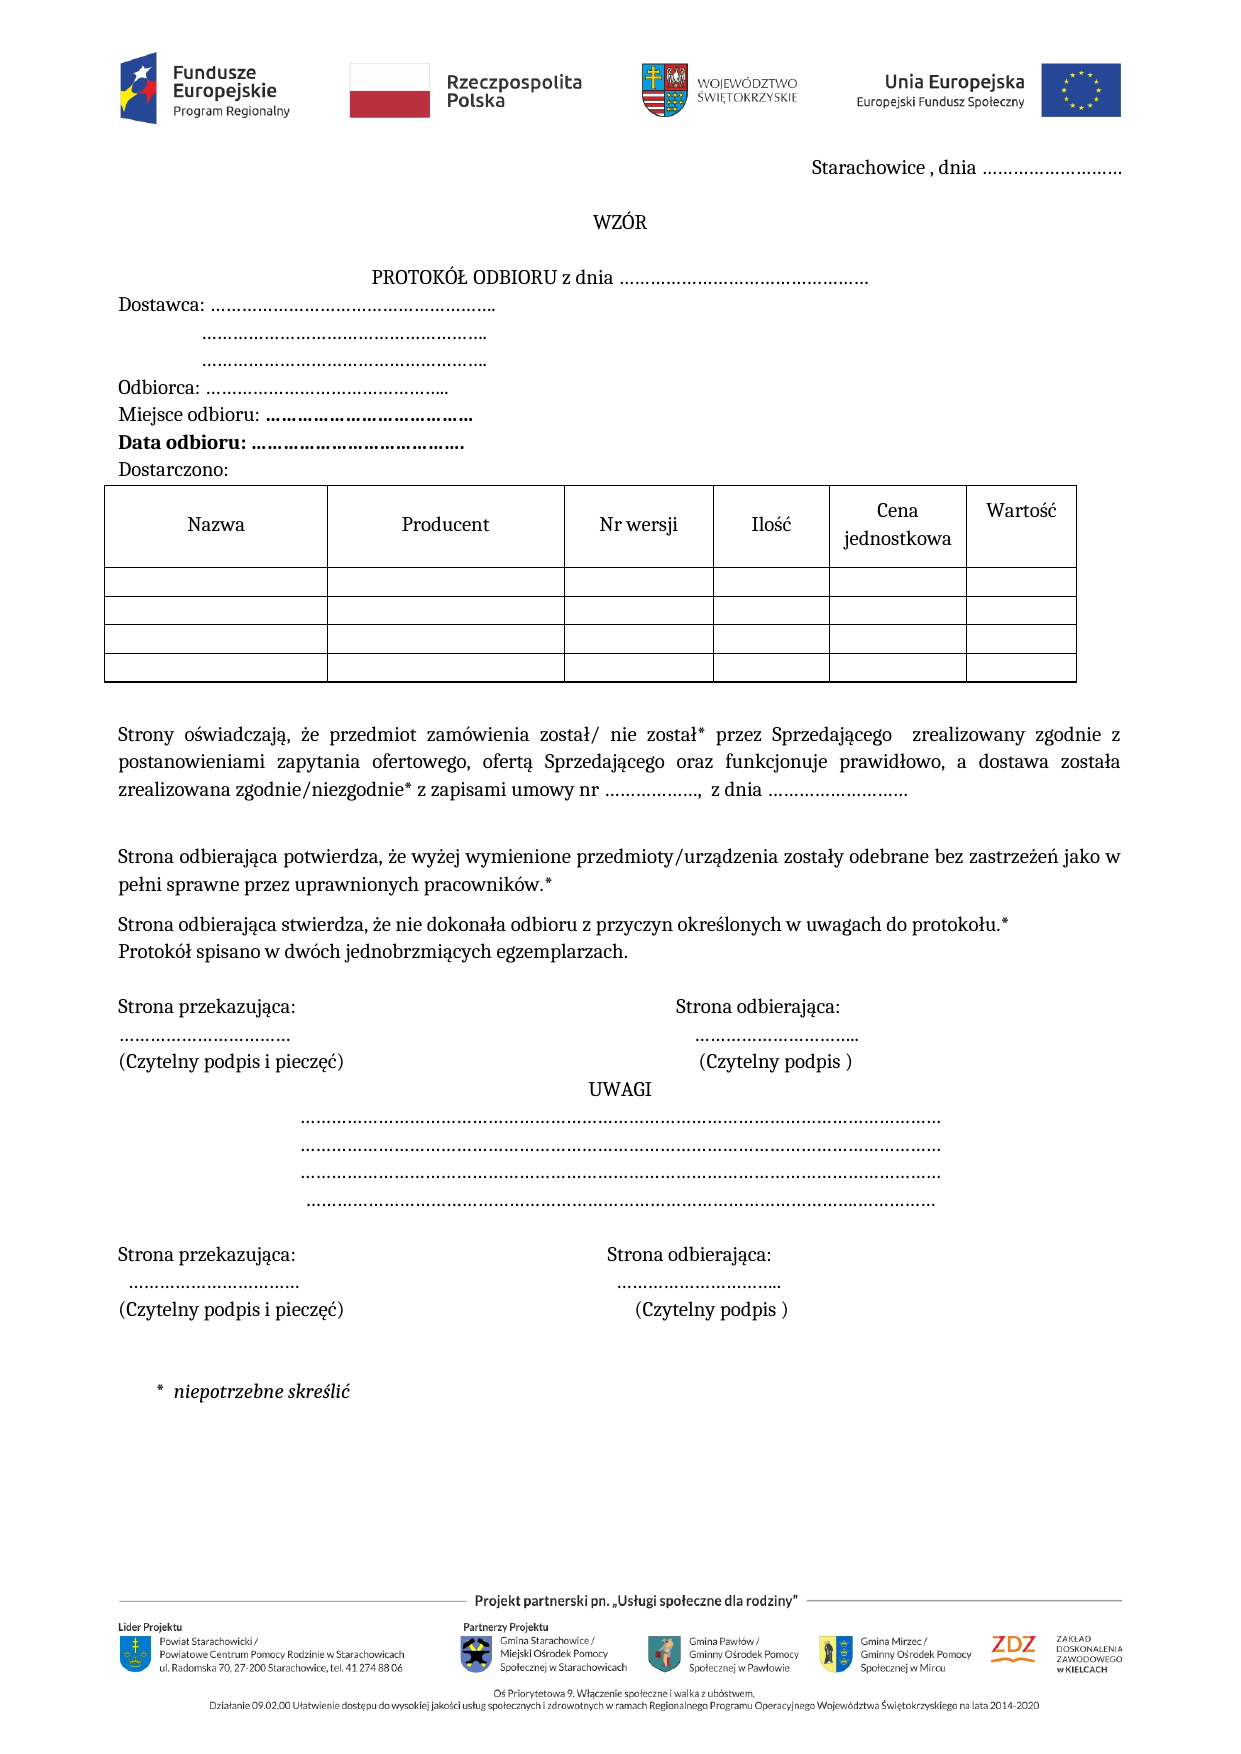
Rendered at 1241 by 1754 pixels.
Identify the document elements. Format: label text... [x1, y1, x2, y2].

text ………………………………………………. [118, 348, 1122, 372]
text Odbiorca: ……………………………………….. [118, 375, 1122, 399]
table_cell [328, 568, 564, 596]
text …………………………………………………………………………………………………………… [118, 1160, 1122, 1184]
text Strona przekazująca: Strona odbierająca: [118, 1242, 1122, 1266]
table_cell [967, 568, 1076, 596]
text Data odbioru: …………………………………. [118, 430, 1122, 454]
text …………………………………………………………………………………………….…………… [118, 1187, 1122, 1211]
text UWAGI [118, 1077, 1122, 1101]
table_header Nazwa [105, 486, 327, 567]
table_cell [328, 625, 564, 653]
table_cell [967, 625, 1076, 653]
text Strona przekazująca: Strona odbierająca: [118, 995, 1122, 1019]
text Strona odbierająca potwierdza, że wyżej wymienione przedmioty/urządzenia zostały odebrane bez zastrzeżeń jako w pełni sprawne przez uprawnionych pracowników.* [118, 845, 1122, 896]
table_cell [565, 625, 713, 653]
table_cell [830, 568, 966, 596]
table_header Nr wersji [565, 486, 713, 567]
text Strony oświadczają, że przedmiot zamówienia został/ nie został* przez Sprzedającego zrealizowany zgodnie z postanowieniami zapytania ofertowego, ofertą Sprzedającego oraz funkcjonuje prawidłowo, a dostawa została zrealizowana zgodnie/niezgodnie* z zapisami umowy nr ………………, z dnia ……………………… [118, 722, 1122, 801]
text …………………………………………………………………………………………………………… [118, 1105, 1122, 1129]
text Miejsce odbioru: ………………………………… [118, 403, 1122, 427]
text (Czytelny podpis i pieczęć) (Czytelny podpis ) [118, 1297, 1122, 1321]
table_cell [830, 625, 966, 653]
table_cell [565, 597, 713, 624]
table_cell [105, 568, 327, 596]
table_cell [565, 568, 713, 596]
text * niepotrzebne skreślić [156, 1380, 1122, 1404]
table_header Cena jednostkowa [830, 486, 966, 567]
text …………………………………………………………………………………………………………… [118, 1132, 1122, 1156]
table_cell [830, 597, 966, 624]
text Protokół spisano w dwóch jednobrzmiących egzemplarzach. [118, 940, 1122, 964]
text …………………………… ………………………….. [118, 1022, 1122, 1046]
picture [118, 1594, 1123, 1711]
table_cell [967, 654, 1076, 681]
table_cell [714, 597, 829, 624]
text (Czytelny podpis i pieczęć) (Czytelny podpis ) [118, 1050, 1122, 1074]
table_cell [328, 597, 564, 624]
table_cell [714, 625, 829, 653]
text Dostawca: ………………………………………………. [118, 293, 1122, 317]
table_cell [830, 654, 966, 681]
text Starachowice , dnia ……………………… [118, 156, 1122, 179]
table_cell [714, 654, 829, 681]
table_header Wartość [967, 486, 1076, 567]
text PROTOKÓŁ ODBIORU z dnia ………………………………………… [118, 265, 1122, 289]
text …………………………… ………………………….. [118, 1270, 1122, 1294]
table_header Ilość [714, 486, 829, 567]
table_cell [105, 597, 327, 624]
table_cell [328, 654, 564, 681]
table_cell [967, 597, 1076, 624]
text Strona odbierająca stwierdza, że nie dokonała odbioru z przyczyn określonych w uwagach do protokołu.* [118, 912, 1122, 936]
table_header Producent [328, 486, 564, 567]
table_cell [714, 568, 829, 596]
table_cell [565, 654, 713, 681]
picture [118, 29, 1123, 156]
text ………………………………………………. [118, 320, 1122, 344]
text Dostarczono: [118, 458, 1122, 482]
table_cell [105, 625, 327, 653]
table_cell [105, 654, 327, 681]
text WZÓR [118, 210, 1122, 234]
